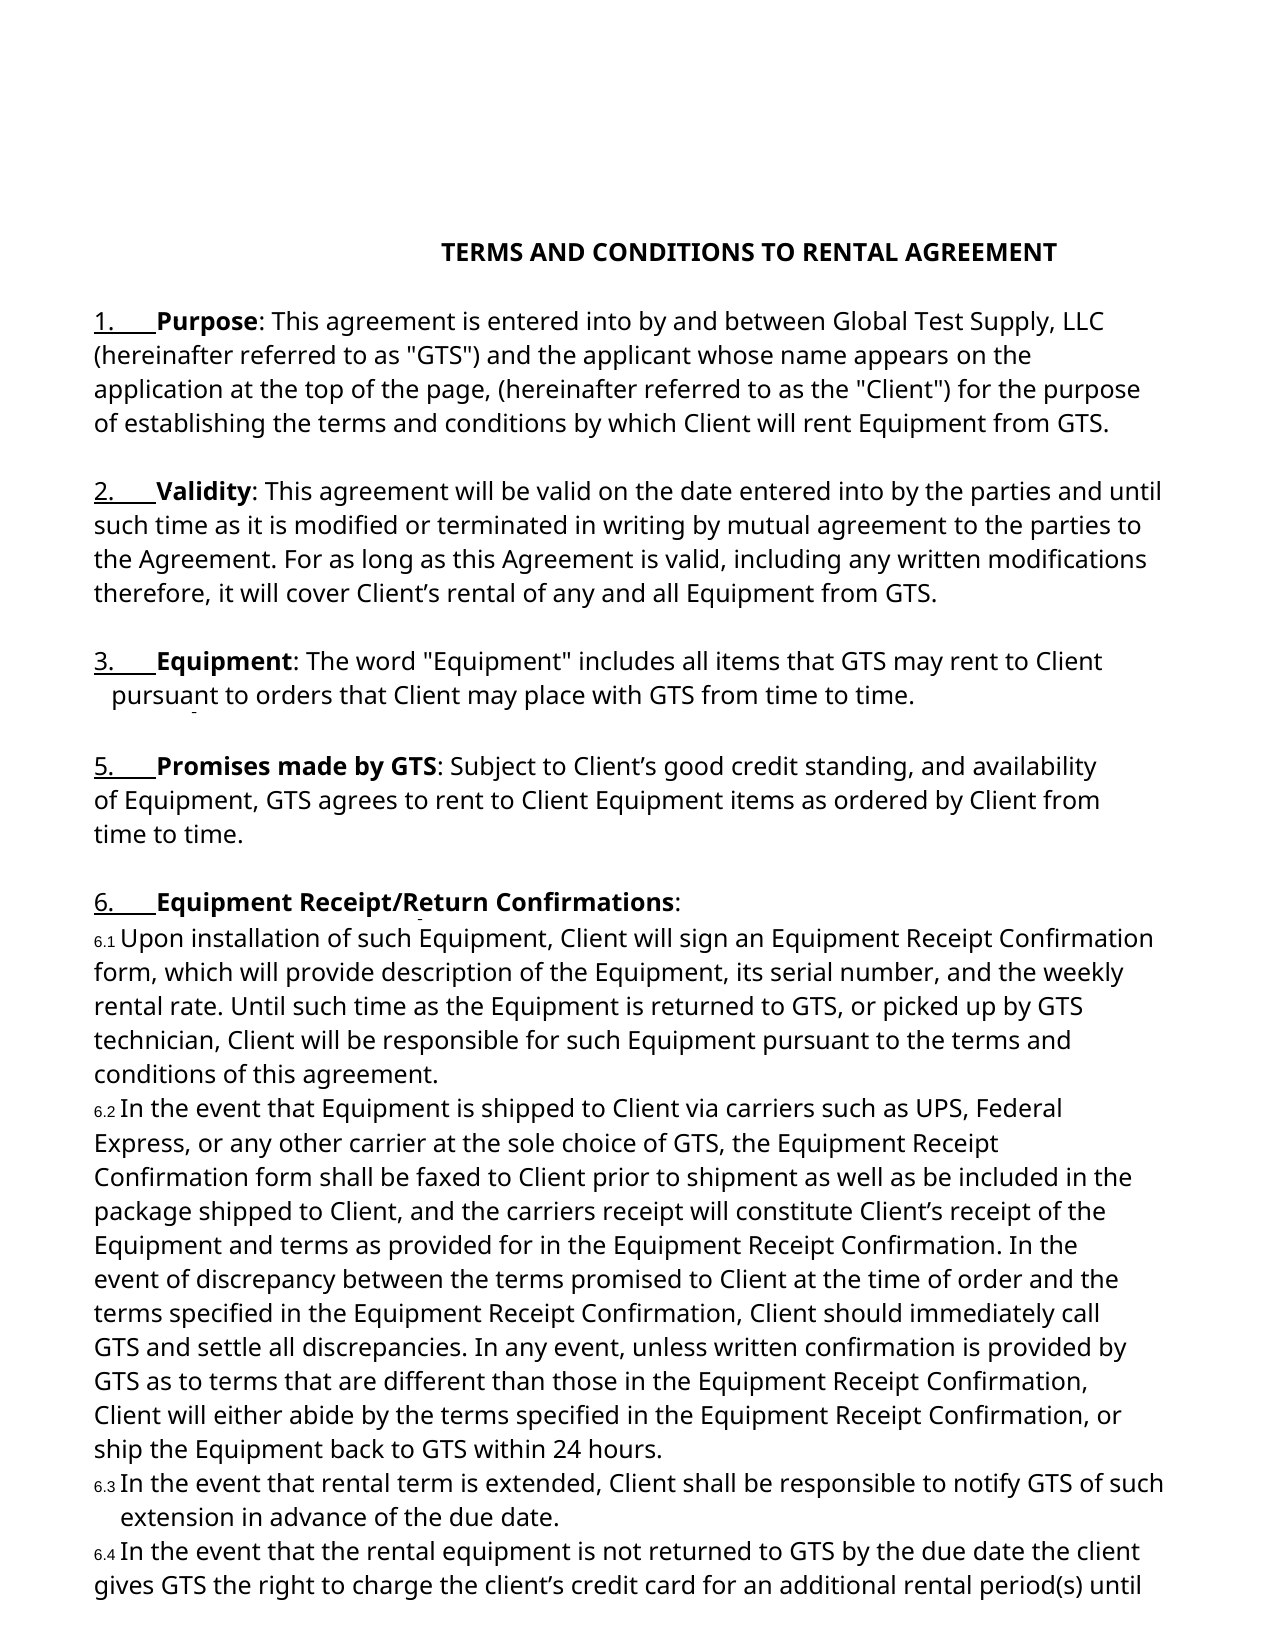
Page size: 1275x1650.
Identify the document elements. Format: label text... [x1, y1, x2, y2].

list In the event that Equipment is shipped to Client via carriers such as UPS, Federal Express, or any other carrier at the sole choice of GTS, the Equipment Receipt Confirmation form shall be faxed to Client prior to shipment as well as be included in the package shipped to Client, and the carriers receipt will constitute Client’s receipt of the Equipment and terms as provided for in the Equipment Receipt Confirmation. In the event of discrepancy between the terms promised to Client at the time of order and the terms specified in the Equipment Receipt Confirmation, Client should immediately call GTS and settle all discrepancies. In any event, unless written confirmation is provided by GTS as to terms that are different than those in the Equipment Receipt Confirmation, Client will either abide by the terms specified in the Equipment Receipt Confirmation, or ship the Equipment back to GTS within 24 hours. [94, 1091, 1146, 1466]
list Purpose: This agreement is entered into by and between Global Test Supply, LLC (hereinafter referred to as "GTS") and the applicant whose name appears on the application at the top of the page, (hereinafter referred to as the "Client") for the purpose of establishing the terms and conditions by which Client will rent Equipment from GTS. [94, 303, 1155, 439]
list Equipment: The word "Equipment" includes all items that GTS may rent to Client pursuant to orders that Client may place with GTS from time to time. [94, 644, 1183, 712]
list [94, 1534, 1158, 1602]
list Upon installation of such Equipment, Client will sign an Equipment Receipt Confirmation form, which will provide description of the Equipment, its serial number, and the weekly rental rate. Until such time as the Equipment is returned to GTS, or picked up by GTS technician, Client will be responsible for such Equipment pursuant to the terms and conditions of this agreement. [94, 921, 1170, 1091]
subtitle TERMS AND CONDITIONS TO RENTAL AGREEMENT [441, 235, 1183, 269]
subtitle Equipment Receipt/Return Confirmations: [94, 885, 1183, 919]
list Validity: This agreement will be valid on the date entered into by the parties and until such time as it is modified or terminated in writing by mutual agreement to the parties to the Agreement. For as long as this Agreement is valid, including any written modifications therefore, it will cover Client’s rental of any and all Equipment from GTS. [94, 474, 1171, 610]
list In the event that rental term is extended, Client shall be responsible to notify GTS of such extension in advance of the due date. [94, 1466, 1183, 1534]
list Promises made by GTS: Subject to Client’s good credit standing, and availability of Equipment, GTS agrees to rent to Client Equipment items as ordered by Client from time to time. [94, 748, 1117, 851]
